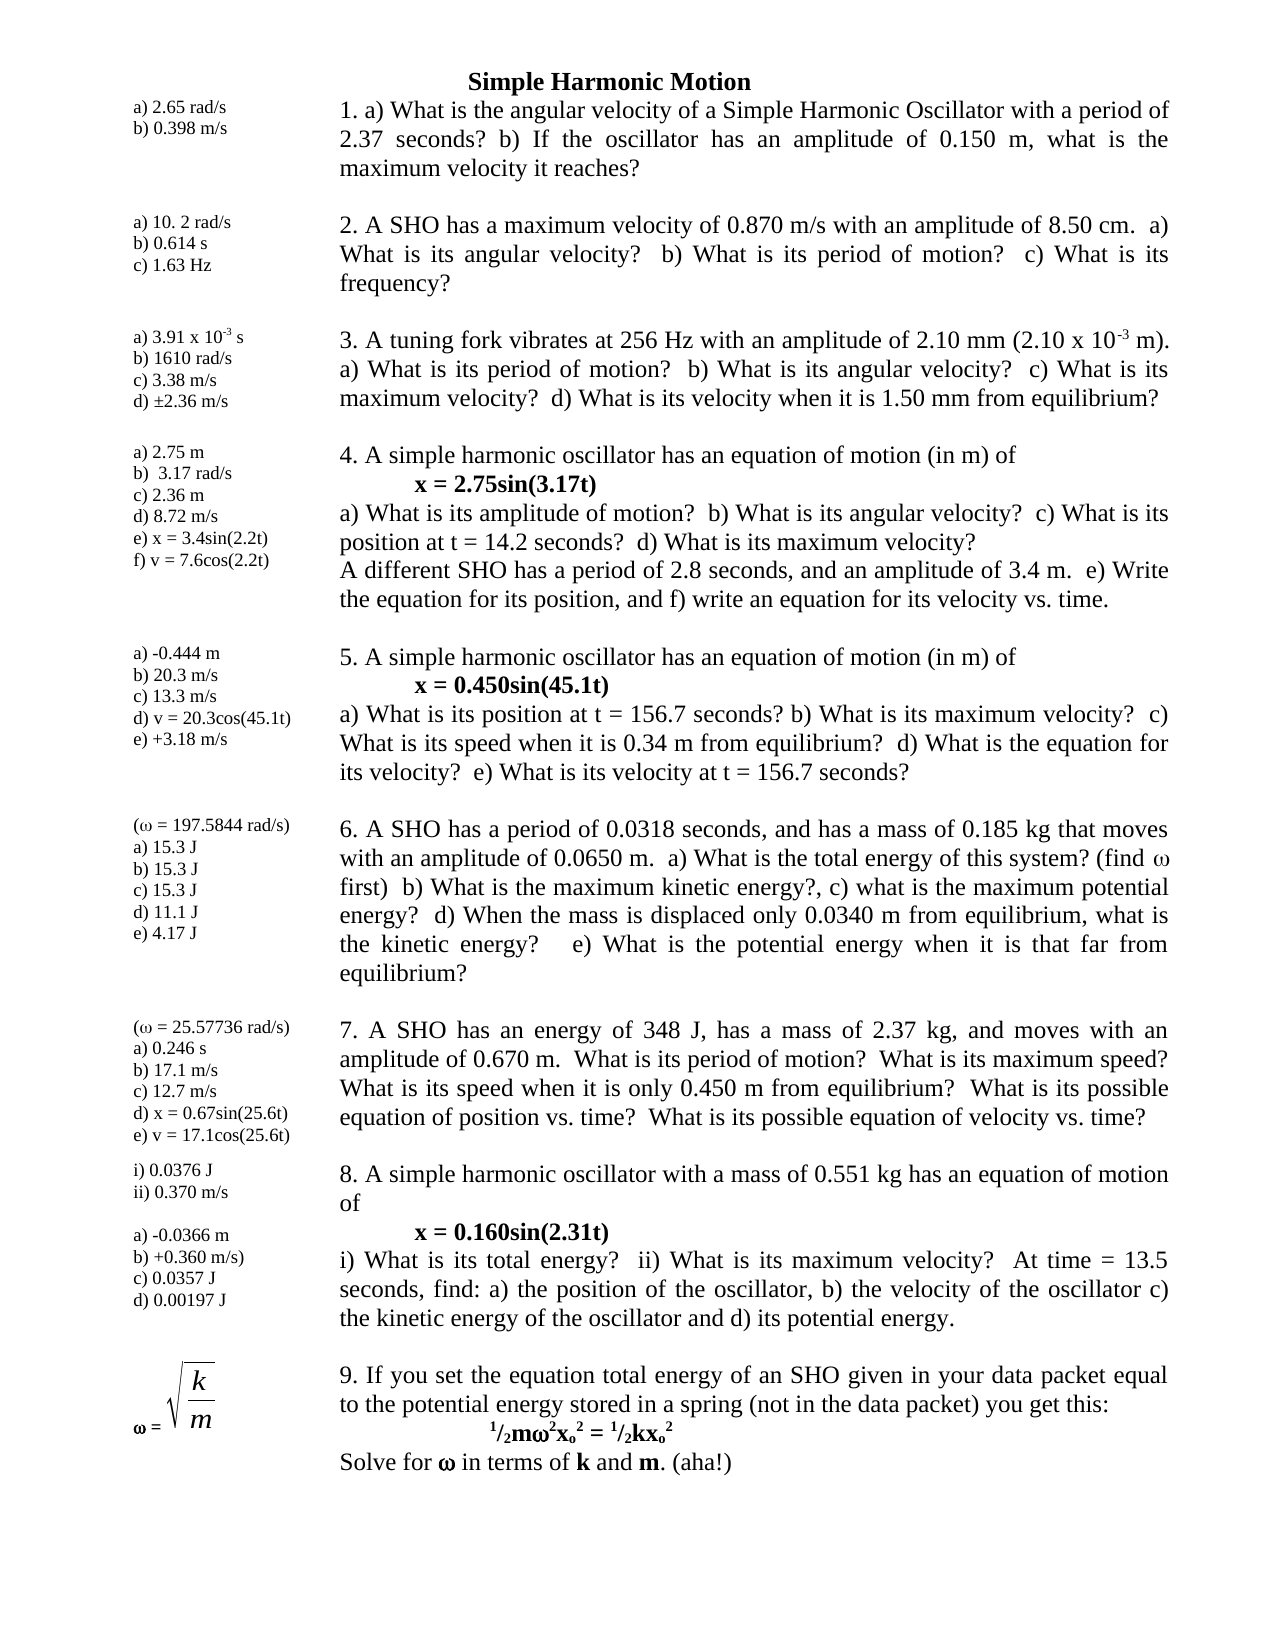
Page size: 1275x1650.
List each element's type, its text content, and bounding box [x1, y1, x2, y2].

table_cell 7. A SHO has an energy of 348 J, has a mass of 2.37 kg, and moves with an amplitude of 0.670 m. What is its period of motion? What is its maximum speed? What is its speed when it is only 0.450 m from equilibrium? What is its possible equation of position vs. time? What is its possible equation of velocity vs. time? [328, 1016, 1181, 1159]
table_cell ( = 25.57736 rad/s) a) 0.246 s b) 17.1 m/s c) 12.7 m/s d) x = 0.67sin(25.6t) e) v = 17.1cos(25.6t) [122, 1016, 328, 1159]
table_cell = [122, 1361, 328, 1476]
table_cell ( = 197.5844 rad/s) a) 15.3 J b) 15.3 J c) 15.3 J d) 11.1 J e) 4.17 J [122, 814, 328, 1016]
title Simple Harmonic Motion [112, 66, 1106, 96]
table_cell 5. A simple harmonic oscillator has an equation of motion (in m) of x = 0.450sin(45.1t) a) What is its position at t = 156.7 seconds? b) What is its maximum velocity? c) What is its speed when it is 0.34 m from equilibrium? d) What is the equation for its velocity? e) What is its velocity at t = 156.7 seconds? [328, 642, 1181, 814]
table_cell 3. A tuning fork vibrates at 256 Hz with an amplitude of 2.10 mm (2.10 x 10-3 m). a) What is its period of motion? b) What is its angular velocity? c) What is its maximum velocity? d) What is its velocity when it is 1.50 mm from equilibrium? [328, 326, 1181, 441]
table_cell a) 3.91 x 10-3 s b) 1610 rad/s c) 3.38 m/s d) ±2.36 m/s [122, 326, 328, 441]
table_header a) 2.65 rad/s b) 0.398 m/s [122, 96, 328, 211]
table_cell a) 2.75 m b) 3.17 rad/s c) 2.36 m d) 8.72 m/s e) x = 3.4sin(2.2t) f) v = 7.6cos(2.2t) [122, 441, 328, 642]
table_cell 4. A simple harmonic oscillator has an equation of motion (in m) of x = 2.75sin(3.17t) a) What is its amplitude of motion? b) What is its angular velocity? c) What is its position at t = 14.2 seconds? d) What is its maximum velocity? A different SHO has a period of 2.8 seconds, and an amplitude of 3.4 m. e) Write the equation for its position, and f) write an equation for its velocity vs. time. [328, 441, 1181, 642]
table_cell a) 10. 2 rad/s b) 0.614 s c) 1.63 Hz [122, 211, 328, 326]
table_cell 9. If you set the equation total energy of an SHO given in your data packet equal to the potential energy stored in a spring (not in the data packet) you get this: 1/2m2xo2 = 1/2kxo2 Solve for in terms of k and m. (aha!) [328, 1361, 1181, 1476]
table_cell i) 0.0376 J ii) 0.370 m/s a) -0.0366 m b) +0.360 m/s) c) 0.0357 J d) 0.00197 J [122, 1159, 328, 1361]
table_cell 8. A simple harmonic oscillator with a mass of 0.551 kg has an equation of motion of x = 0.160sin(2.31t) i) What is its total energy? ii) What is its maximum velocity? At time = 13.5 seconds, find: a) the position of the oscillator, b) the velocity of the oscillator c) the kinetic energy of the oscillator and d) its potential energy. [328, 1159, 1181, 1361]
table_cell 6. A SHO has a period of 0.0318 seconds, and has a mass of 0.185 kg that moves with an amplitude of 0.0650 m. a) What is the total energy of this system? (find first) b) What is the maximum kinetic energy?, c) what is the maximum potential energy? d) When the mass is displaced only 0.0340 m from equilibrium, what is the kinetic energy? e) What is the potential energy when it is that far from equilibrium? [328, 814, 1181, 1016]
table_cell 2. A SHO has a maximum velocity of 0.870 m/s with an amplitude of 8.50 cm. a) What is its angular velocity? b) What is its period of motion? c) What is its frequency? [328, 211, 1181, 326]
table_header 1. a) What is the angular velocity of a Simple Harmonic Oscillator with a period of 2.37 seconds? b) If the oscillator has an amplitude of 0.150 m, what is the maximum velocity it reaches? [328, 96, 1181, 211]
table_cell a) -0.444 m b) 20.3 m/s c) 13.3 m/s d) v = 20.3cos(45.1t) e) +3.18 m/s [122, 642, 328, 814]
